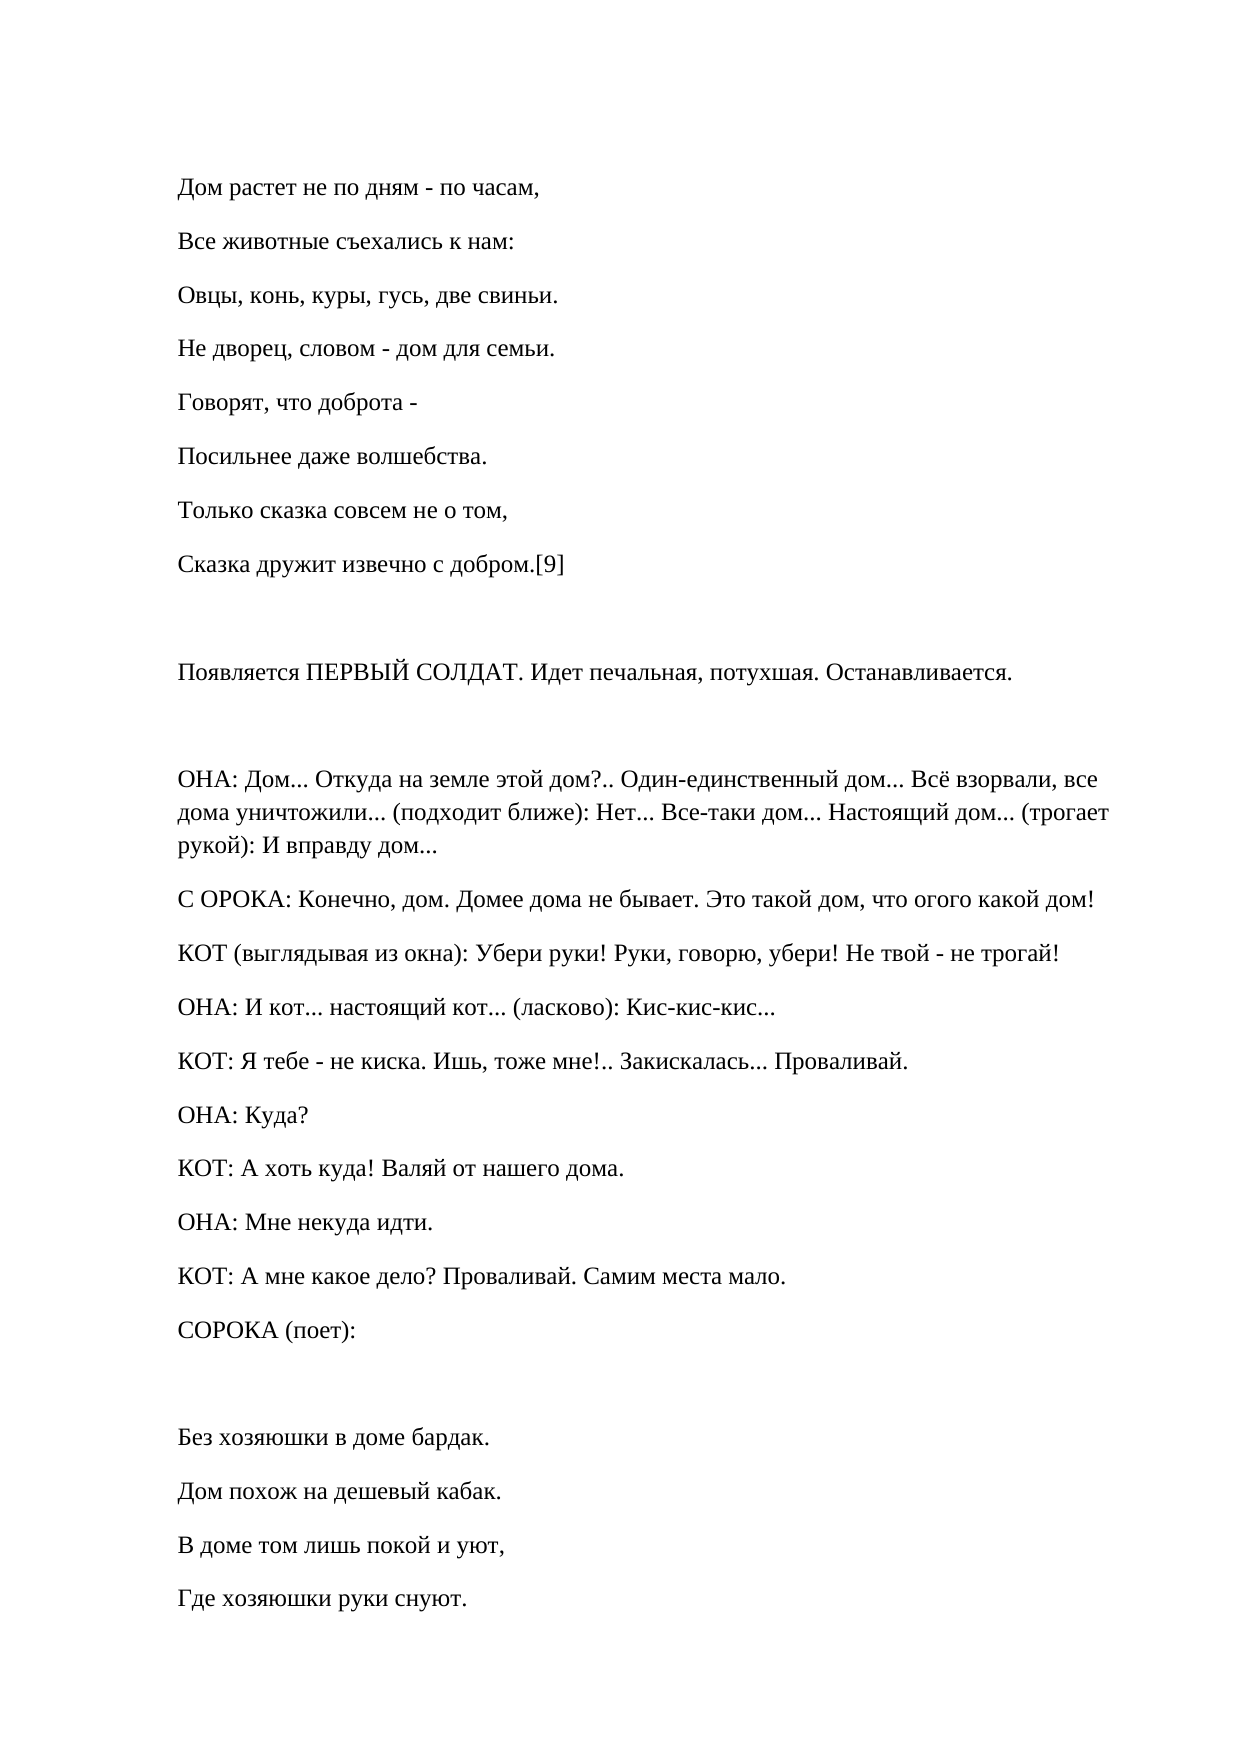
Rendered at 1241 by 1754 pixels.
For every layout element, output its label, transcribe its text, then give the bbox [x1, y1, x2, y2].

text Говорят, что доброта - [177, 387, 1152, 416]
text КОТ: А хоть куда! Валяй от нашего дома. [177, 1153, 1152, 1182]
text КОТ: Я тебе - не киска. Ишь, тоже мне!.. Закискалась... Проваливай. [177, 1046, 1152, 1074]
text СОРОКА (поет): [177, 1315, 1152, 1344]
text Сказка дружит извечно с добром.[9] [177, 549, 1152, 578]
text КОТ: А мне какое дело? Проваливай. Самим места мало. [177, 1261, 1152, 1290]
text Без хозяюшки в доме бардак. [177, 1422, 1152, 1451]
text В доме том лишь покой и уют, [177, 1530, 1152, 1558]
text ОНА: Дом... Откуда на земле этой дом?.. Один-единственный дом... Всё взорвали, все дома уничтожили... (подходит ближе): Нет... Все-таки дом... Настоящий дом... (трогает рукой): И вправду дом... [177, 764, 1152, 859]
text Посильнее даже волшебства. [177, 441, 1152, 470]
text ОНА: Мне некуда идти. [177, 1207, 1152, 1236]
text С ОРОКА: Конечно, дом. Домее дома не бывает. Это такой дом, что огого какой дом! [177, 884, 1152, 913]
text Только сказка совсем не о том, [177, 495, 1152, 524]
text Овцы, конь, куры, гусь, две свиньи. [177, 280, 1152, 308]
text Появляется ПЕРВЫЙ СОЛДАТ. Идет печальная, потухшая. Останавливается. [177, 657, 1152, 685]
text ОНА: И кот... настоящий кот... (ласково): Кис-кис-кис... [177, 992, 1152, 1021]
text Дом растет не по дням - по часам, [177, 172, 1152, 201]
text Не дворец, словом - дом для семьи. [177, 333, 1152, 362]
text ОНА: Куда? [177, 1100, 1152, 1128]
text Дом похож на дешевый кабак. [177, 1476, 1152, 1504]
text Все животные съехались к нам: [177, 226, 1152, 254]
text Где хозяюшки руки снуют. [177, 1583, 1152, 1612]
text КОТ (выглядывая из окна): Убери руки! Руки, говорю, убери! Не твой - не трогай! [177, 938, 1152, 967]
